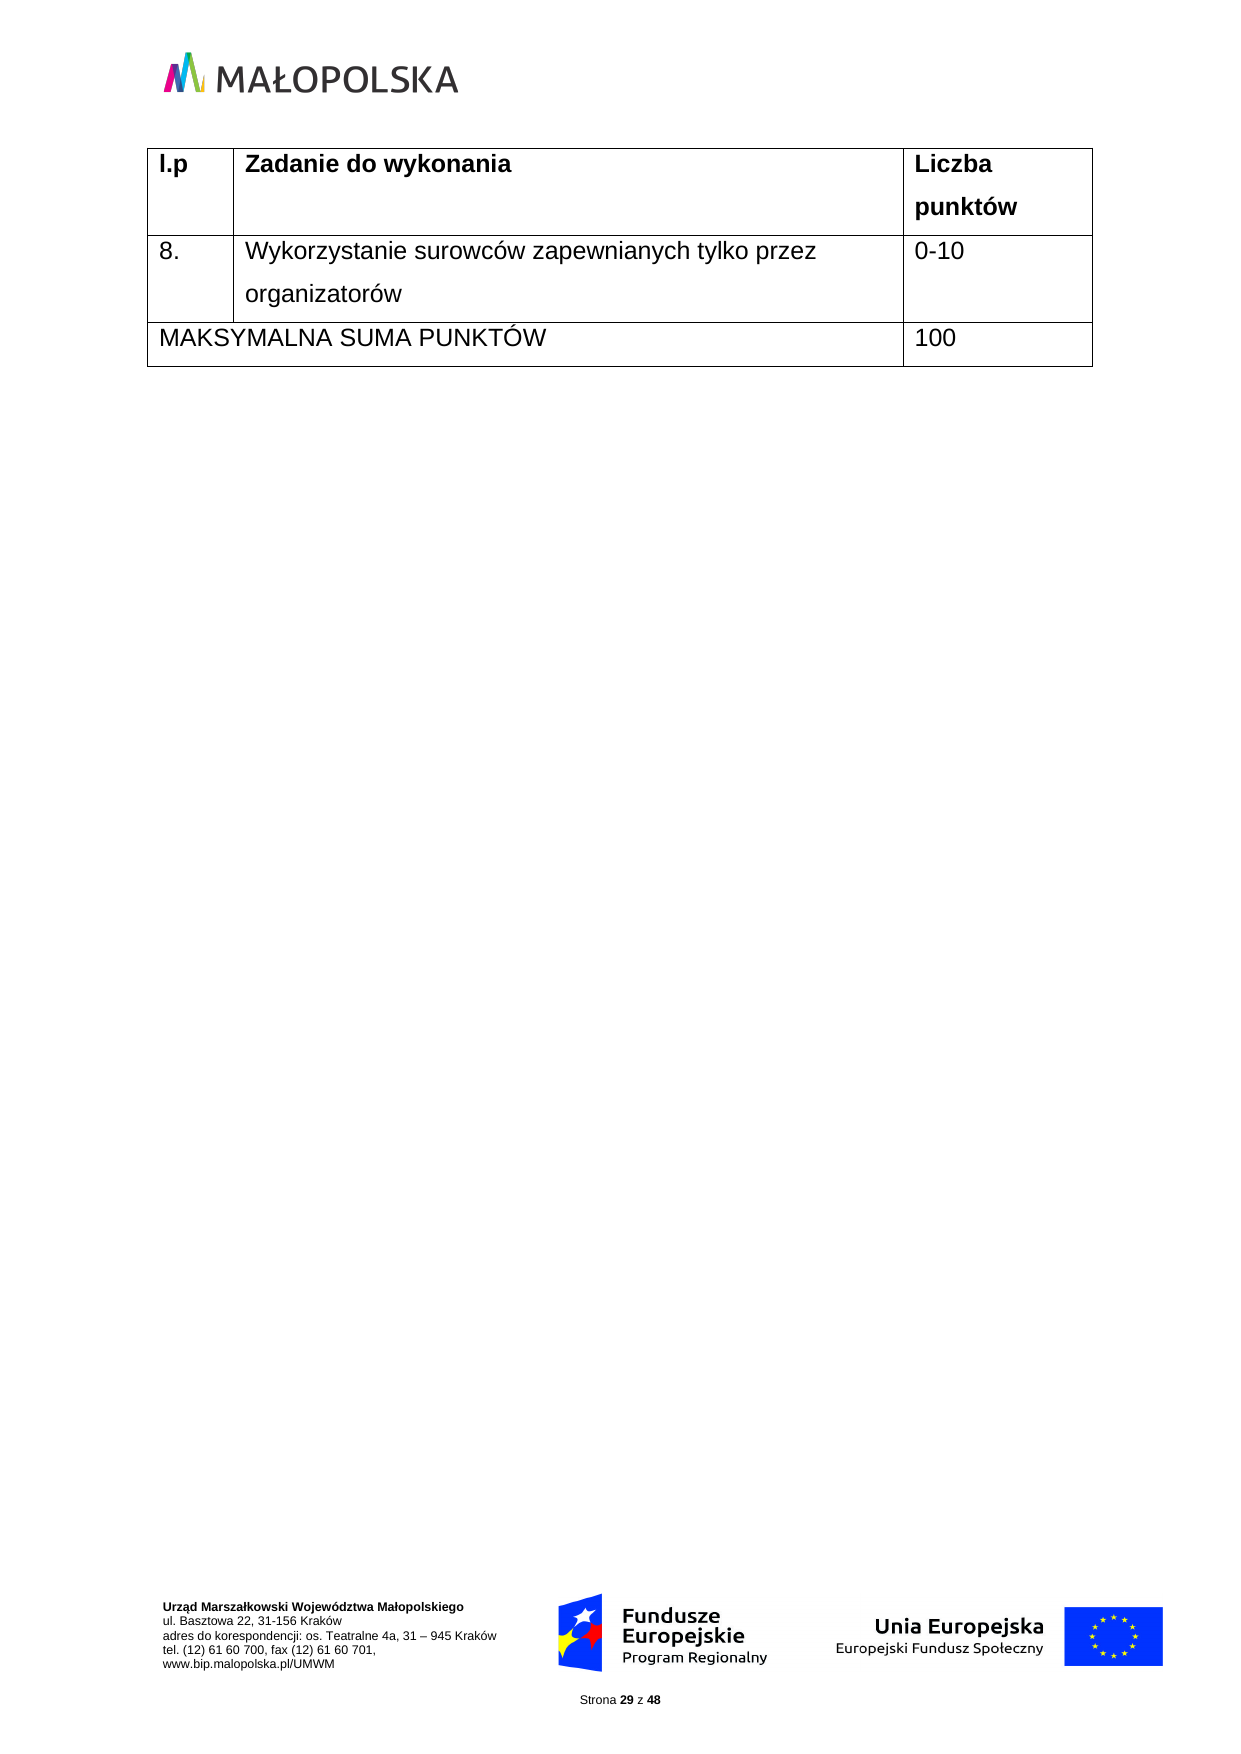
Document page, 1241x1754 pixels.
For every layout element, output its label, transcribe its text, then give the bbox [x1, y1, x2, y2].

picture [139, 33, 483, 112]
table_header l.p [148, 149, 233, 235]
table_cell 0-10 [904, 236, 1092, 322]
table_header Liczba punktów [904, 149, 1092, 235]
table_header Zadanie do wykonania [234, 149, 903, 235]
table_cell Wykorzystanie surowców zapewnianych tylko przez organizatorów [234, 236, 903, 322]
table_cell 100 [904, 323, 1092, 366]
picture [558, 1593, 1163, 1672]
table_cell 8. [148, 236, 233, 322]
table_cell MAKSYMALNA SUMA PUNKTÓW [148, 323, 903, 366]
